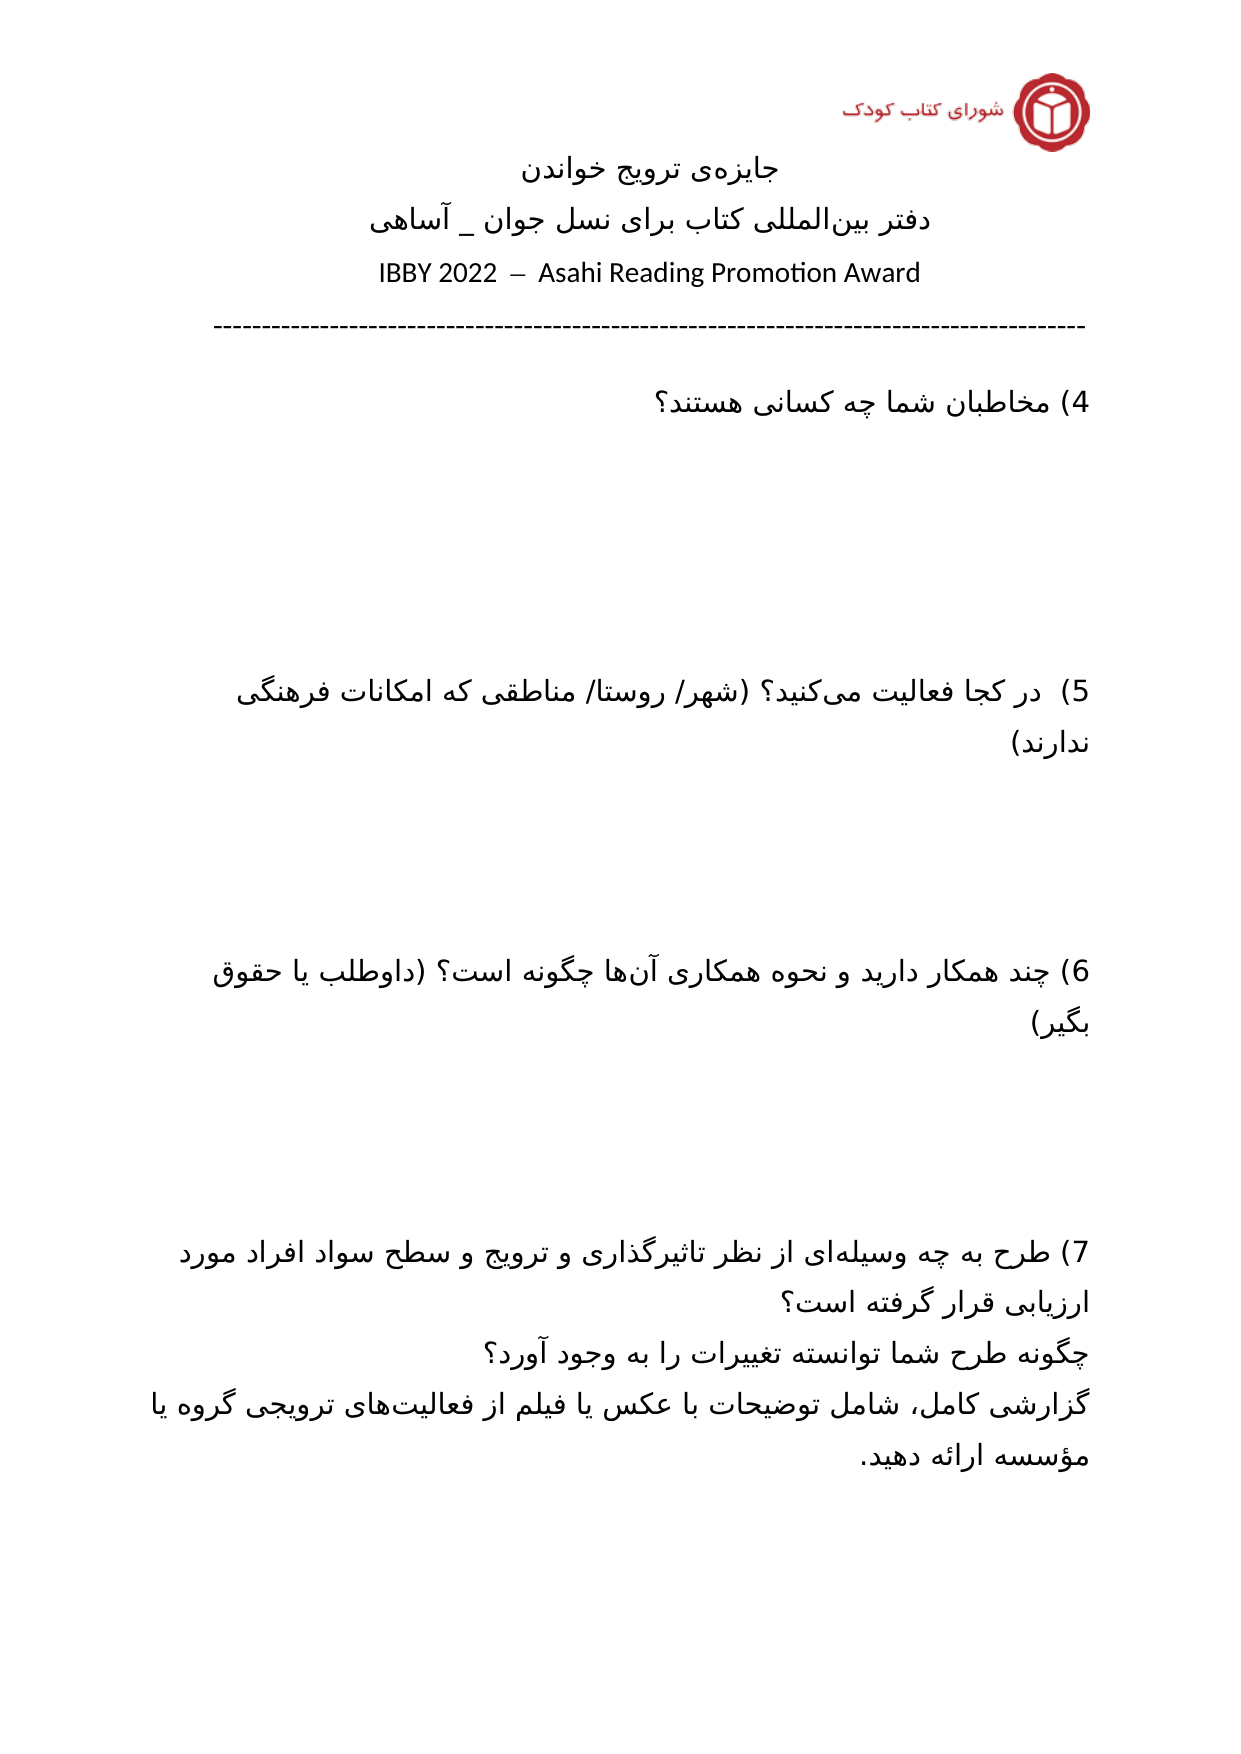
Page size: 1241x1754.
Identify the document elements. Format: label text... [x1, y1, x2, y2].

text چگونه طرح شما توانسته تغییرات را به وجود آورد؟ [150, 1337, 1090, 1371]
text 5) در کجا فعالیت می‌کنید؟ (شهر/ روستا/ مناطقی که امکانات فرهنگی ندارند) [150, 674, 1090, 759]
picture [842, 73, 1091, 152]
text 6) چند همکار دارید و نحوه همکاری آن‌ها چگونه است؟ (داوطلب یا حقوق بگیر) [150, 954, 1090, 1039]
text 4) مخاطبان شما چه کسانی هستند؟ [150, 385, 1090, 419]
text 7) طرح به چه وسیله‌ای از نظر تاثیرگذاری و ترویج و سطح سواد افراد مورد ارزیابی قرار گرفته است؟ [150, 1235, 1090, 1320]
text گزارشی کامل، شامل توضیحات با عکس یا فیلم از فعالیت‌های ترویجی گروه یا مؤسسه ارائه دهید. [150, 1388, 1090, 1473]
